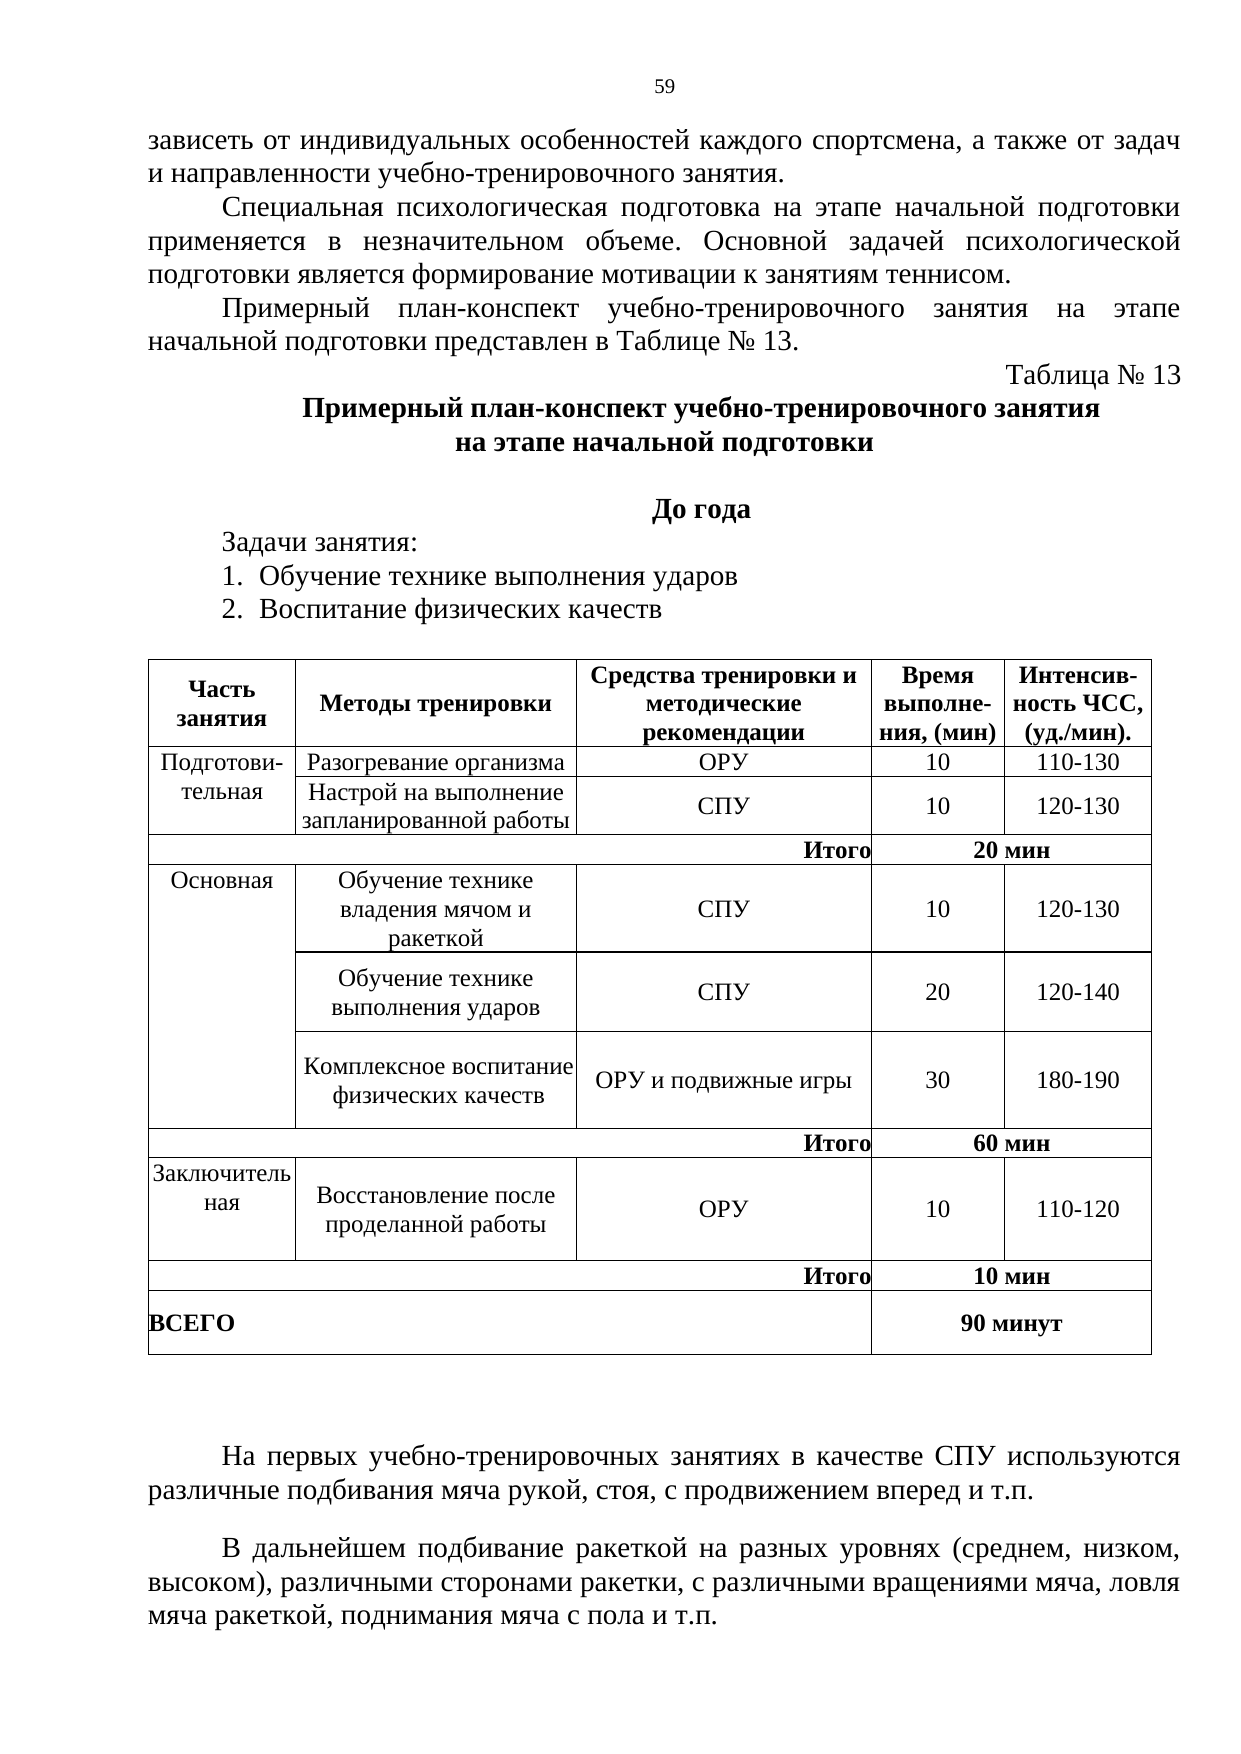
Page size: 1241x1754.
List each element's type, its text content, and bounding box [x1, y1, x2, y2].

table_cell Обучение технике выполнения ударов [296, 953, 576, 1031]
table_cell ОРУ и подвижные игры [577, 1032, 871, 1127]
table_cell 10 [872, 1158, 1004, 1260]
table_cell Заключительная [149, 1158, 295, 1260]
table_cell 90 минут [872, 1291, 1151, 1354]
table_cell Итого [149, 1129, 871, 1157]
table_cell 20 [872, 953, 1004, 1031]
text На первых учебно-тренировочных занятиях в качестве СПУ используются различные подбивания мяча рукой, стоя, с продвижением вперед и т.п. [148, 1413, 1181, 1505]
table_header Часть занятия [149, 660, 295, 746]
table_cell 120-140 [1005, 953, 1151, 1031]
table_cell 180-190 [1005, 1032, 1151, 1127]
table_cell Восстановление после проделанной работы [296, 1158, 576, 1260]
table_cell ОРУ [577, 1158, 871, 1260]
table_cell 10 [872, 865, 1004, 951]
table_cell 10 мин [872, 1261, 1151, 1289]
table_cell СПУ [577, 777, 871, 834]
table_cell Основная [149, 865, 295, 1127]
table_cell ОРУ [577, 747, 871, 776]
table_cell Комплексное воспитание физических качеств [296, 1032, 576, 1127]
text Задачи занятия: [148, 524, 1181, 558]
table_cell 60 мин [872, 1129, 1151, 1157]
table_cell 120-130 [1005, 865, 1151, 951]
table_cell 10 [872, 747, 1004, 776]
table_cell 110-120 [1005, 1158, 1151, 1260]
table_cell 10 [872, 777, 1004, 834]
table_cell Обучение технике владения мячом и ракеткой [296, 865, 576, 951]
table_header Время выполне-ния, (мин) [872, 660, 1004, 746]
table_cell Итого [149, 1261, 871, 1289]
table_cell 20 мин [872, 835, 1151, 864]
table_cell СПУ [577, 865, 871, 951]
text Примерный план-конспект учебно-тренировочного занятия на этапе начальной подготовки представлен в Таблице № 13. [148, 290, 1181, 357]
text До года [148, 491, 1181, 524]
list Обучение технике выполнения ударов [221, 558, 1181, 592]
table_cell 110-130 [1005, 747, 1151, 776]
text Примерный план-конспект учебно-тренировочного занятия на этапе начальной подготовки [148, 390, 1181, 457]
table_cell Итого [149, 835, 871, 864]
table_cell Настрой на выполнение запланированной работы [296, 777, 576, 834]
table_cell СПУ [577, 953, 871, 1031]
table_cell 30 [872, 1032, 1004, 1127]
table_cell 120-130 [1005, 777, 1151, 834]
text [148, 122, 1181, 189]
table_cell ВСЕГО [149, 1291, 871, 1354]
table_header Средства тренировки и методические рекомендации [577, 660, 871, 746]
table_cell Подготови-тельная [149, 747, 295, 834]
text Специальная психологическая подготовка на этапе начальной подготовки применяется в незначительном объеме. Основной задачей психологической подготовки является формирование мотивации к занятиям теннисом. [148, 189, 1181, 290]
table_header Интенсив-ность ЧСС, (уд./мин). [1005, 660, 1151, 746]
list Воспитание физических качеств [221, 592, 1181, 625]
text Таблица № 13 [148, 357, 1181, 390]
text В дальнейшем подбивание ракеткой на разных уровнях (среднем, низком, высоком), различными сторонами ракетки, с различными вращениями мяча, ловля мяча ракеткой, поднимания мяча с пола и т.п. [148, 1505, 1181, 1631]
table_cell Разогревание организма [296, 747, 576, 776]
table_header Методы тренировки [296, 660, 576, 746]
